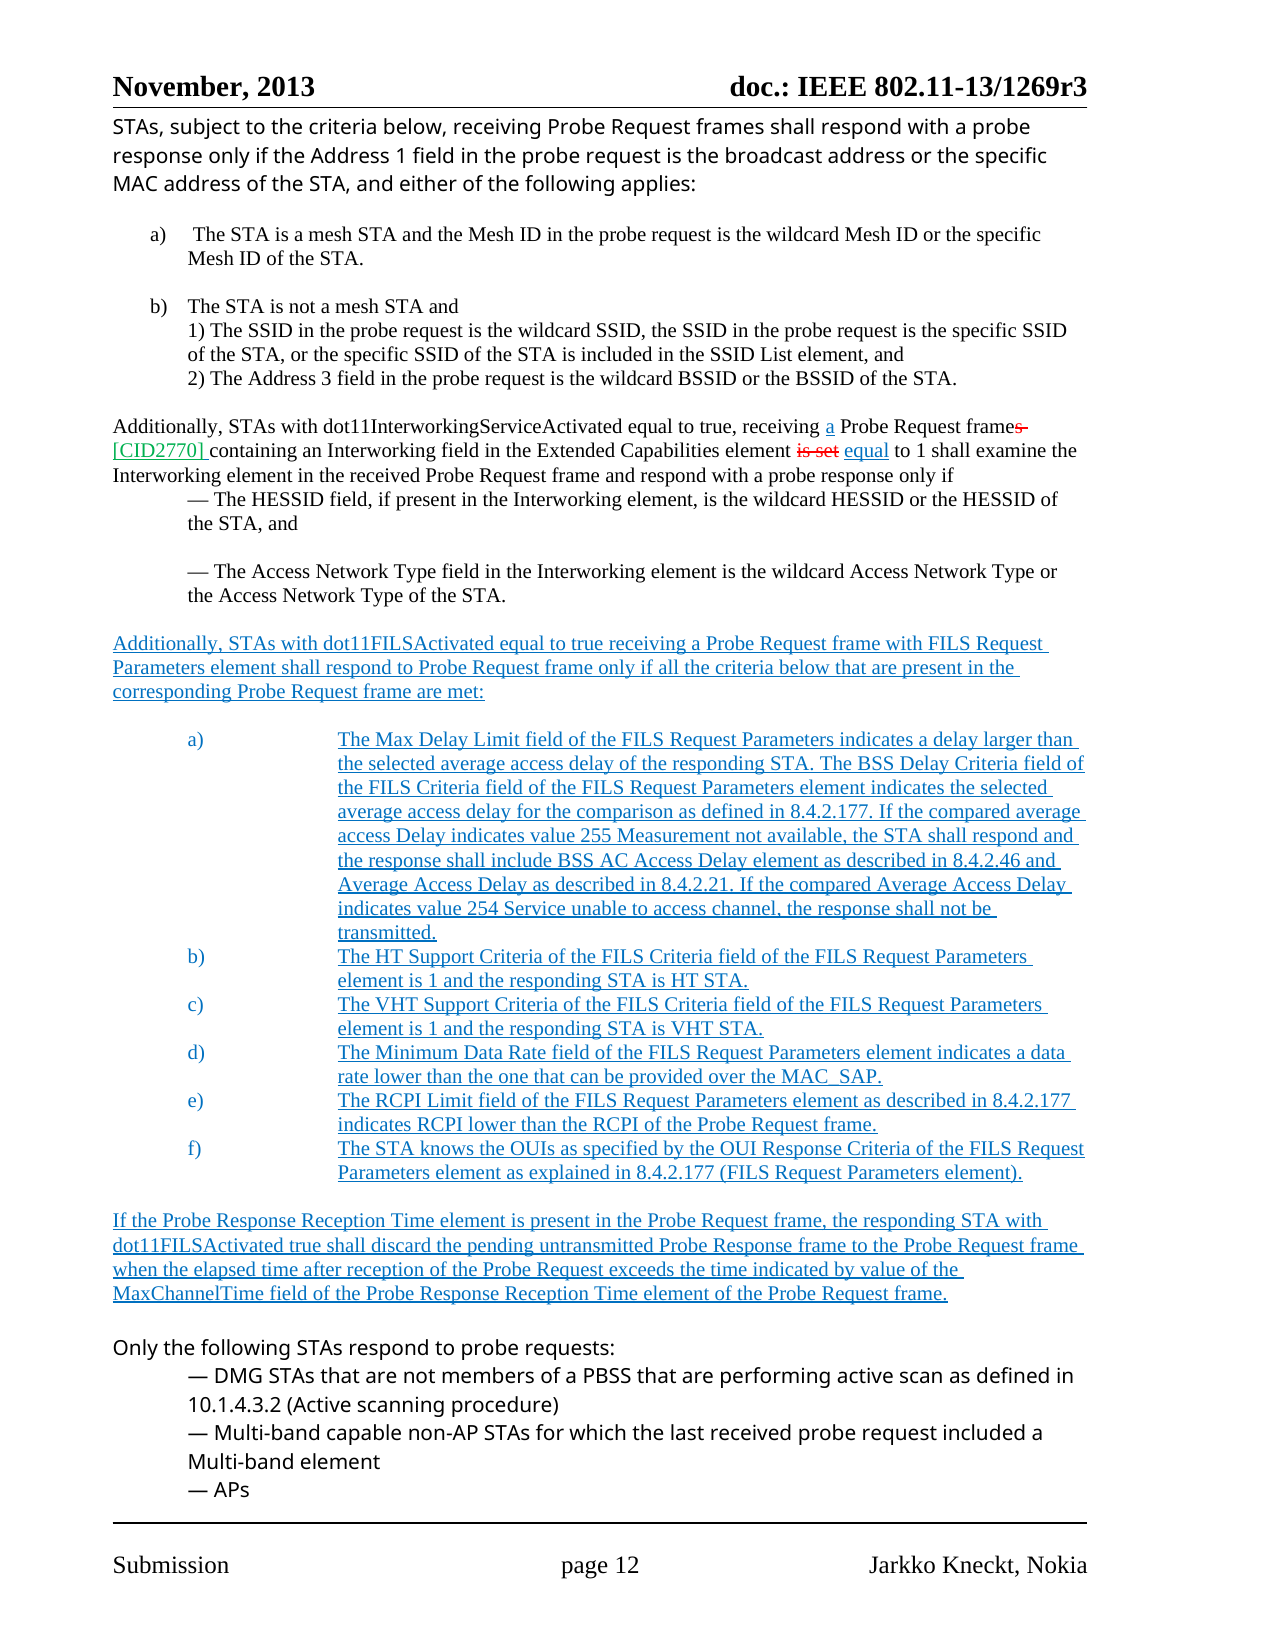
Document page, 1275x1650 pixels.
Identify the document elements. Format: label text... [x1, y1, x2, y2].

text b) The STA is not a mesh STA and [112, 294, 1087, 318]
text — APs [112, 1475, 1087, 1504]
text 2) The Address 3 field in the probe request is the wildcard BSSID or the BSSID of the STA. [187, 366, 1087, 390]
text — The Access Network Type field in the Interworking element is the wildcard Access Network Type or the Access Network Type of the STA. [187, 559, 1087, 607]
text Only the following STAs respond to probe requests: [112, 1333, 1087, 1362]
list The RCPI Limit field of the FILS Request Parameters element as described in 8.4.2.177 indicates RCPI lower than the RCPI of the Probe Request frame. [187, 1088, 1087, 1136]
text STAs, subject to the criteria below, receiving Probe Request frames shall respond with a probe response only if the Address 1 field in the probe request is the broadcast address or the specific MAC address of the STA, and either of the following applies: [112, 112, 1087, 198]
list The VHT Support Criteria of the FILS Criteria field of the FILS Request Parameters element is 1 and the responding STA is VHT STA. [187, 992, 1087, 1040]
text — DMG STAs that are not members of a PBSS that are performing active scan as defined in 10.1.4.3.2 (Active scanning procedure) [187, 1362, 1087, 1418]
list The STA is a mesh STA and the Mesh ID in the probe request is the wildcard Mesh ID or the specific Mesh ID of the STA. [150, 222, 1087, 270]
list The Max Delay Limit field of the FILS Request Parameters indicates a delay larger than the selected average access delay of the responding STA. The BSS Delay Criteria field of the FILS Criteria field of the FILS Request Parameters element indicates the selected average access delay for the comparison as defined in 8.4.2.177. If the compared average access Delay indicates value 255 Measurement not available, the STA shall respond and the response shall include BSS AC Access Delay element as described in 8.4.2.46 and Average Access Delay as described in 8.4.2.21. If the compared Average Access Delay indicates value 254 Service unable to access channel, the response shall not be transmitted. [187, 727, 1087, 944]
text If the Probe Response Reception Time element is present in the Probe Request frame, the responding STA with dot11FILSActivated true shall discard the pending untransmitted Probe Response frame to the Probe Request frame when the elapsed time after reception of the Probe Request exceeds the time indicated by value of the MaxChannelTime field of the Probe Response Reception Time element of the Probe Request frame. [112, 1208, 1087, 1305]
list The STA knows the OUIs as specified by the OUI Response Criteria of the FILS Request Parameters element as explained in 8.4.2.177 (FILS Request Parameters element). [187, 1136, 1087, 1184]
text — Multi-band capable non-AP STAs for which the last received probe request included a Multi-band element [187, 1418, 1087, 1475]
list The HT Support Criteria of the FILS Criteria field of the FILS Request Parameters element is 1 and the responding STA is HT STA. [187, 944, 1087, 992]
text Additionally, STAs with dot11InterworkingServiceActivated equal to true, receiving a Probe Request frames [CID2770] containing an Interworking field in the Extended Capabilities element is set equal to 1 shall examine the Interworking element in the received Probe Request frame and respond with a probe response only if [112, 414, 1087, 487]
text 1) The SSID in the probe request is the wildcard SSID, the SSID in the probe request is the specific SSID of the STA, or the specific SSID of the STA is included in the SSID List element, and [187, 318, 1087, 366]
text — The HESSID field, if present in the Interworking element, is the wildcard HESSID or the HESSID of the STA, and [187, 487, 1087, 535]
list The Minimum Data Rate field of the FILS Request Parameters element indicates a data rate lower than the one that can be provided over the MAC_SAP. [187, 1040, 1087, 1088]
text Additionally, STAs with dot11FILSActivated equal to true receiving a Probe Request frame with FILS Request Parameters element shall respond to Probe Request frame only if all the criteria below that are present in the corresponding Probe Request frame are met: [112, 631, 1087, 703]
